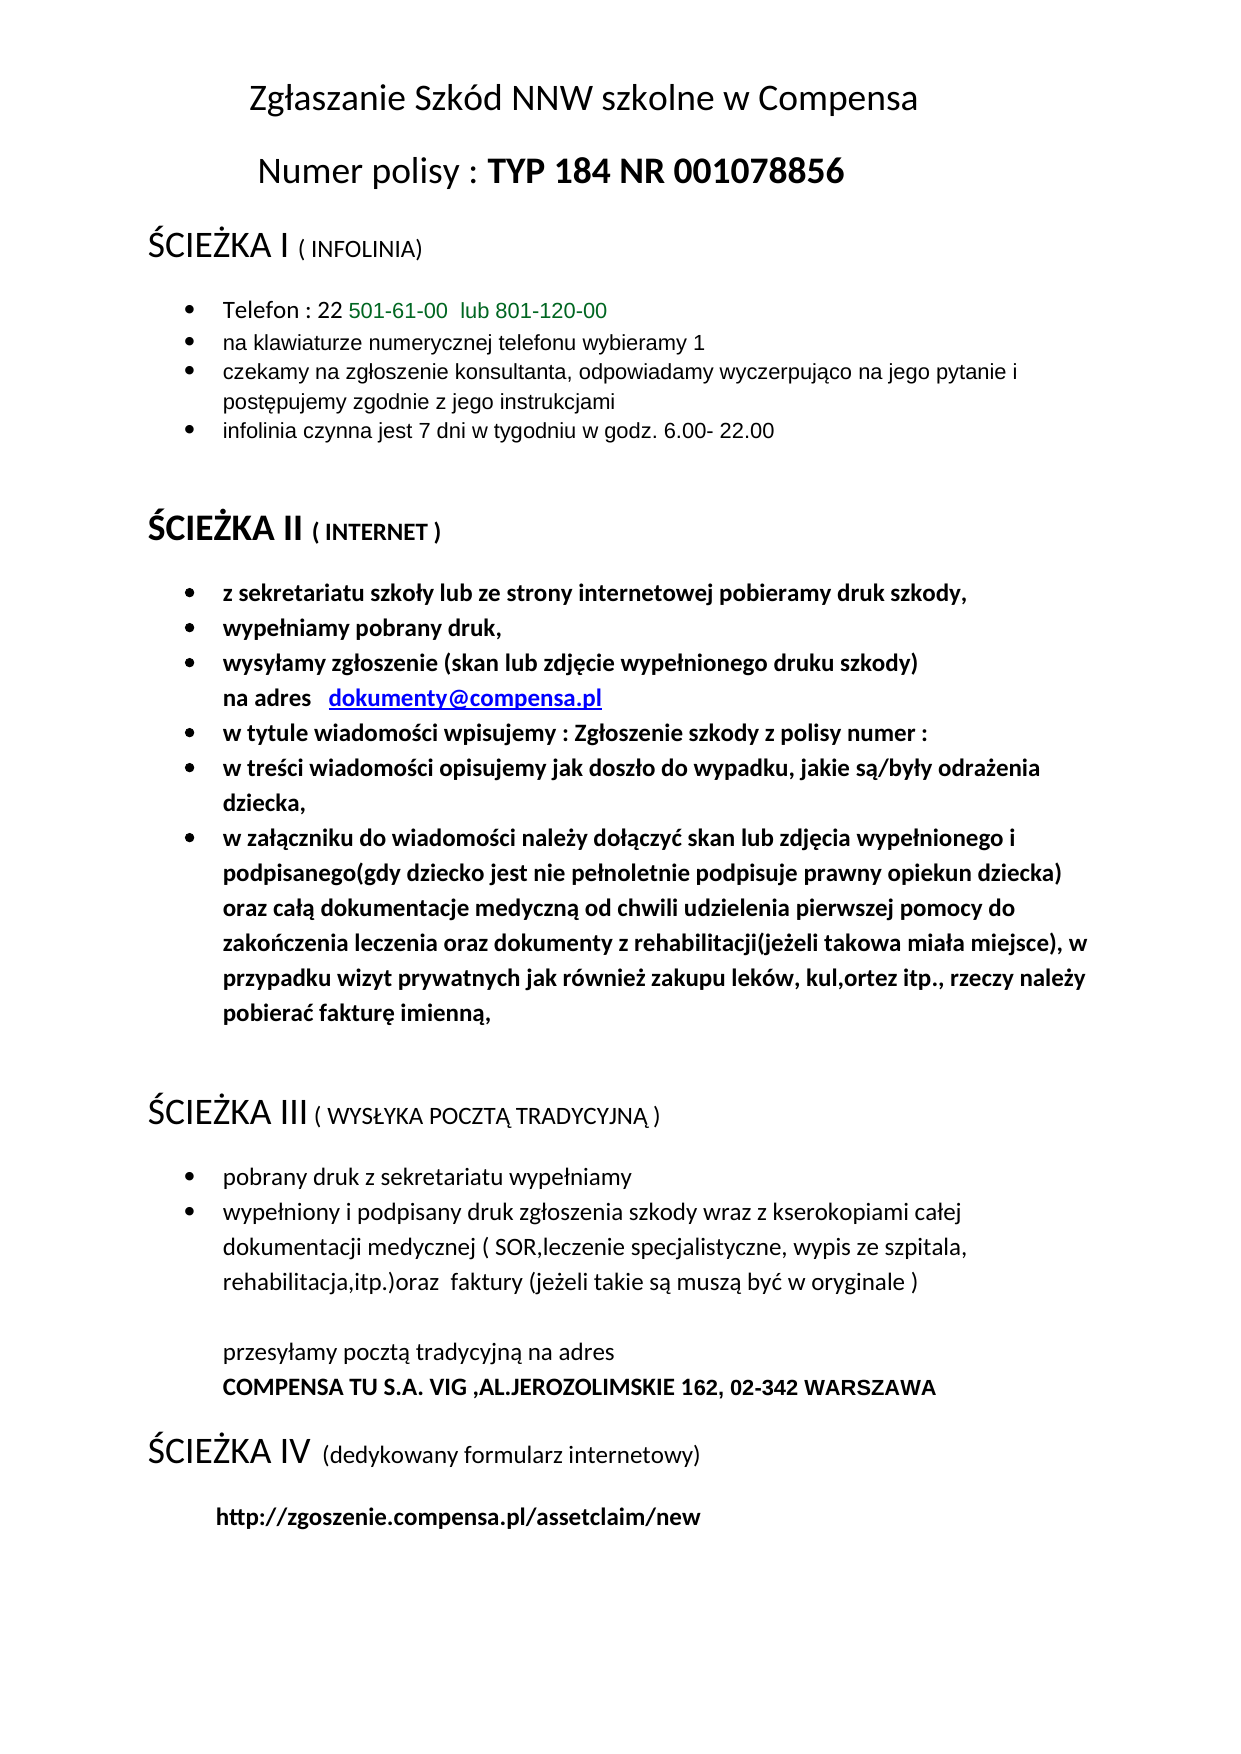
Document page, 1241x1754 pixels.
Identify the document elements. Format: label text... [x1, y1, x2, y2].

list infolinia czynna jest 7 dni w tygodniu w godz. 6.00- 22.00 [185, 418, 1093, 444]
list w załączniku do wiadomości należy dołączyć skan lub zdjęcia wypełnionego i podpisanego(gdy dziecko jest nie pełnoletnie podpisuje prawny opiekun dziecka) [185, 822, 1093, 888]
list w treści wiadomości opisujemy jak doszło do wypadku, jakie są/były odrażenia dziecka, [185, 752, 1093, 818]
text Zgłaszanie Szkód NNW szkolne w Compensa [148, 74, 1093, 120]
text Numer polisy : TYP 184 NR 001078856 [148, 147, 1093, 193]
list na klawiaturze numerycznej telefonu wybieramy 1 [185, 329, 1093, 355]
list na adres dokumenty@compensa.pl [223, 682, 1093, 713]
list wypełniamy pobrany druk, [185, 612, 1093, 643]
text ŚCIEŻKA II ( INTERNET ) [148, 503, 1093, 549]
list z sekretariatu szkoły lub ze strony internetowej pobieramy druk szkody, [185, 577, 1093, 608]
text ŚCIEŻKA I ( INFOLINIA) [148, 221, 1093, 267]
text ŚCIEŻKA III ( WYSŁYKA POCZTĄ TRADYCYJNĄ ) [148, 1088, 1093, 1134]
list wypełniony i podpisany druk zgłoszenia szkody wraz z kserokopiami całej dokumentacji medycznej ( SOR,leczenie specjalistyczne, wypis ze szpitala, rehabilitacja,itp.)oraz faktury (jeżeli takie są muszą być w oryginale ) [185, 1196, 1093, 1297]
text http://zgoszenie.compensa.pl/assetclaim/new [148, 1501, 1093, 1531]
list pobrany druk z sekretariatu wypełniamy [185, 1161, 1093, 1192]
text ŚCIEŻKA IV (dedykowany formularz internetowy) [148, 1427, 1093, 1473]
list COMPENSA TU S.A. VIG ,AL.JEROZOLIMSKIE 162, 02-342 WARSZAWA [223, 1371, 1093, 1402]
list przesyłamy pocztą tradycyjną na adres [223, 1336, 1093, 1367]
list oraz całą dokumentacje medyczną od chwili udzielenia pierwszej pomocy do zakończenia leczenia oraz dokumenty z rehabilitacji(jeżeli takowa miała miejsce), w przypadku wizyt prywatnych jak również zakupu leków, kul,ortez itp., rzeczy należy pobierać fakturę imienną, [223, 892, 1093, 1028]
list Telefon : 22 501-61-00 lub 801-120-00 [185, 294, 1093, 325]
list w tytule wiadomości wpisujemy : Zgłoszenie szkody z polisy numer : [185, 717, 1093, 748]
list wysyłamy zgłoszenie (skan lub zdjęcie wypełnionego druku szkody) [185, 647, 1093, 678]
list czekamy na zgłoszenie konsultanta, odpowiadamy wyczerpująco na jego pytanie i postępujemy zgodnie z jego instrukcjami [185, 359, 1093, 414]
